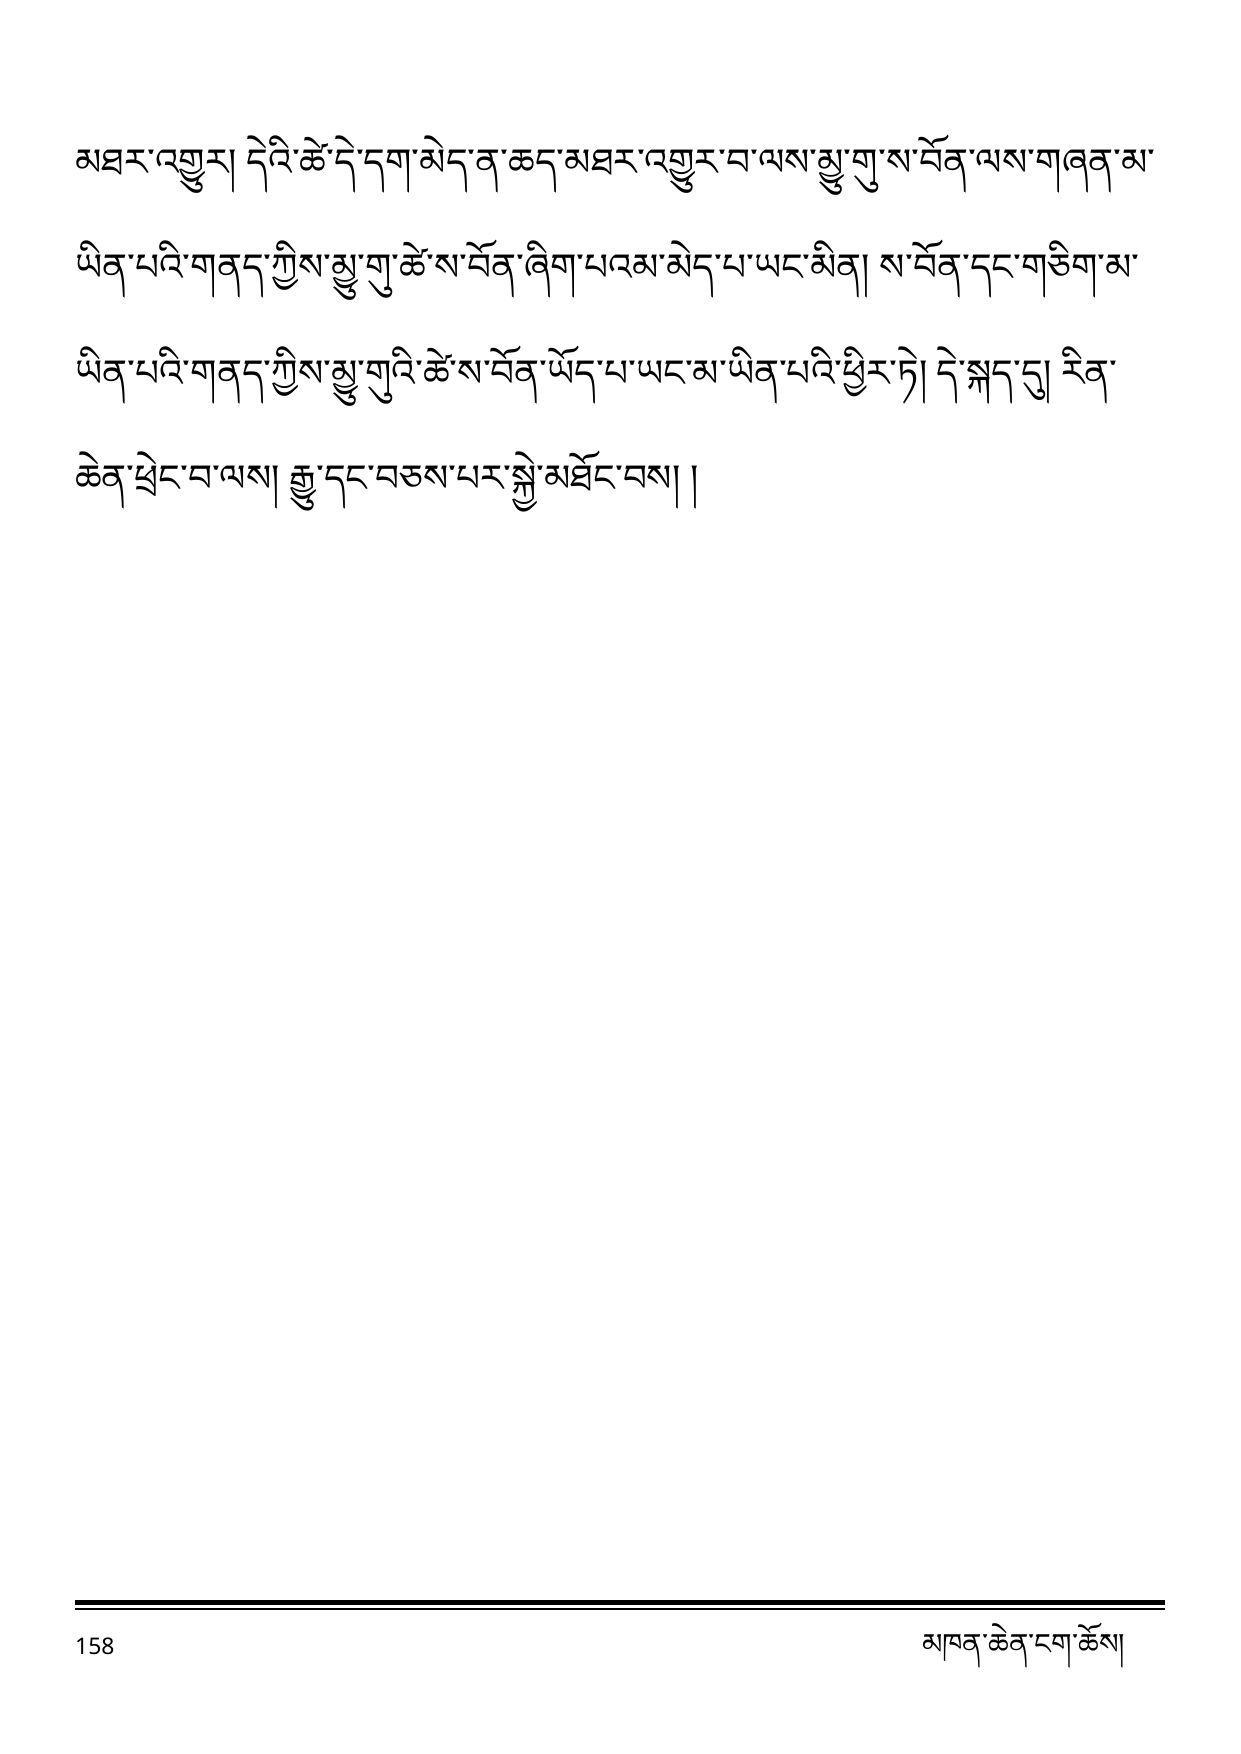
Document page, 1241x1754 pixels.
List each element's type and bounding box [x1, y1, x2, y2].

text [75, 120, 1165, 542]
